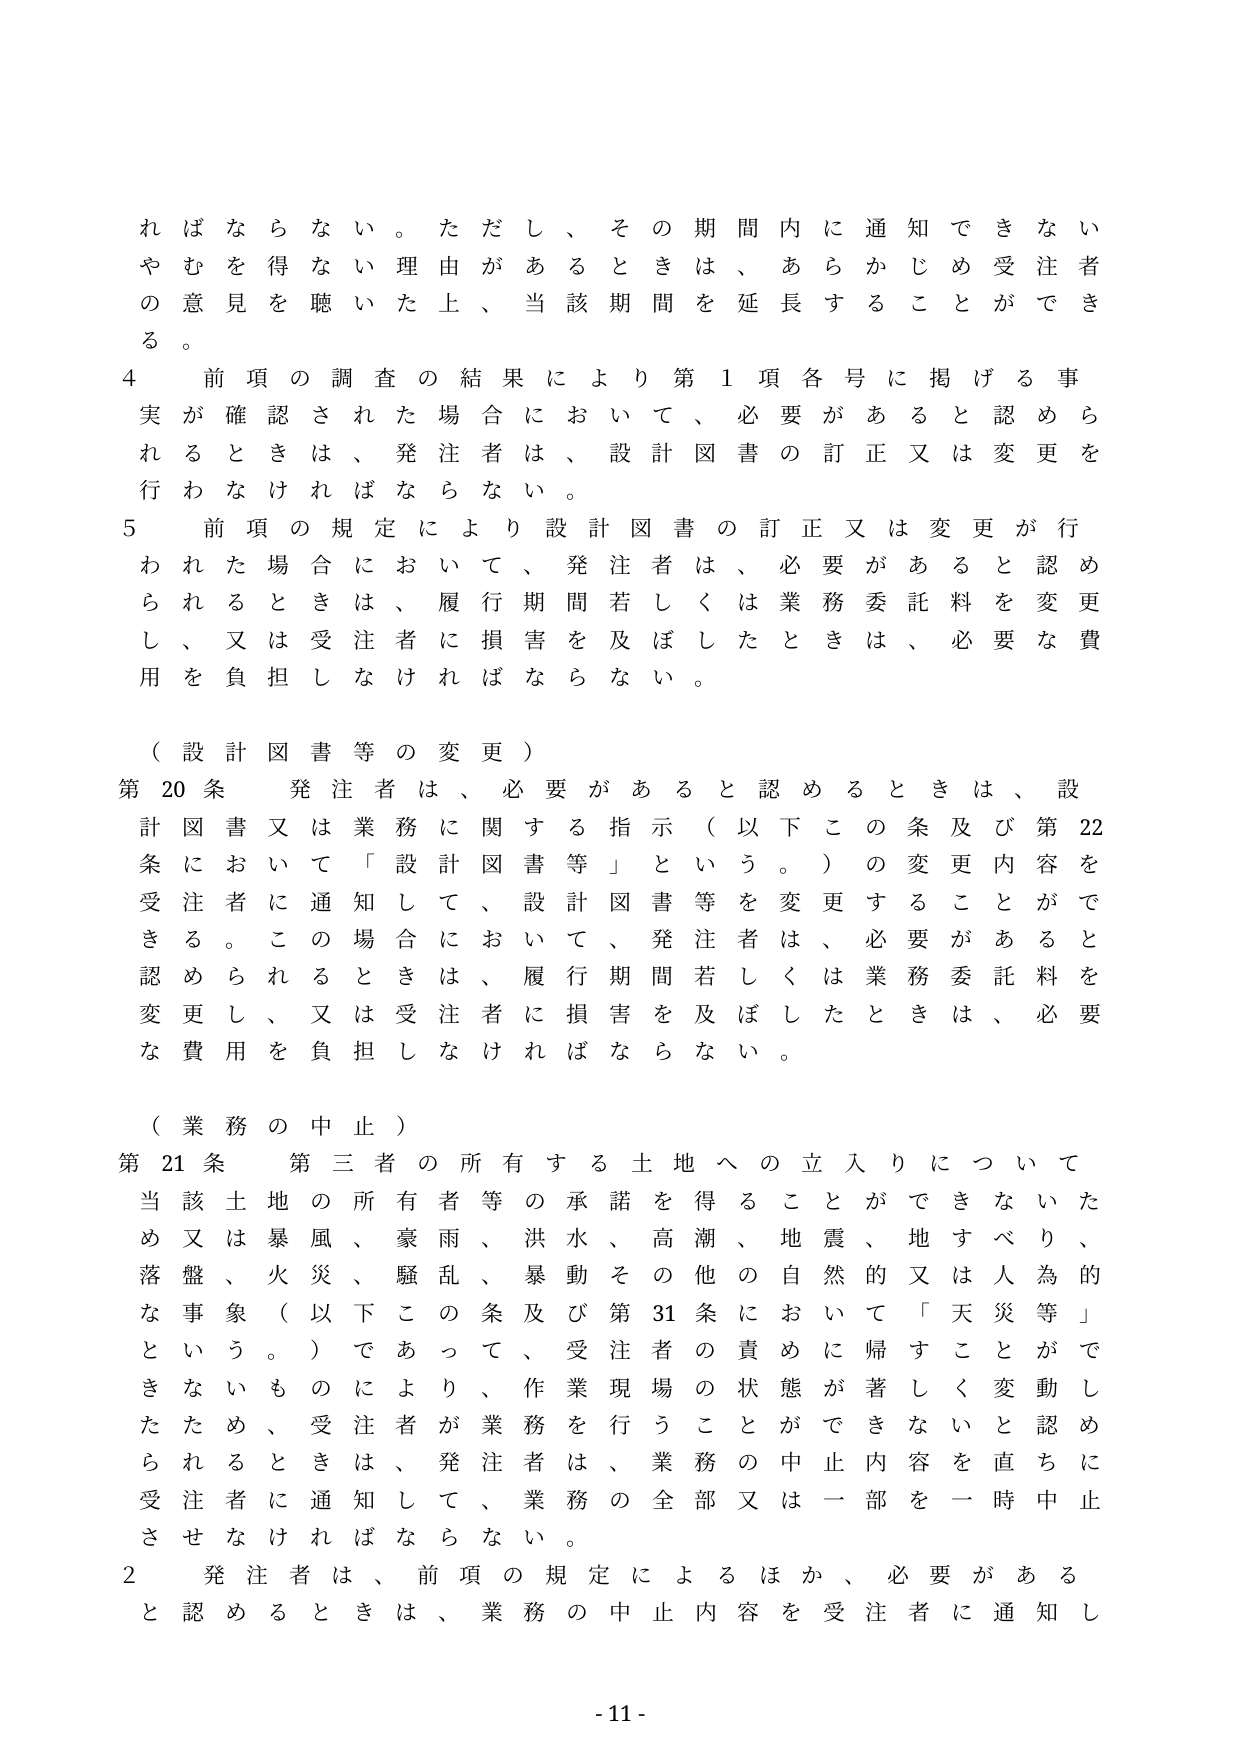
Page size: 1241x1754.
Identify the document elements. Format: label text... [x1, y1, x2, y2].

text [118, 1555, 1122, 1630]
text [118, 209, 1122, 358]
text ４ 前項の調査の結果により第１項各号に掲げる事実が確認された場合において、必要があると認められるときは、発注者は、設計図書の訂正又は変更を行わなければならない。 [118, 358, 1122, 508]
text ５ 前項の規定により設計図書の訂正又は変更が行われた場合において、発注者は、必要があると認められるときは、履行期間若しくは業務委託料を変更し、又は受注者に損害を及ぼしたときは、必要な費用を負担しなければならない。 [118, 508, 1122, 695]
text （業務の中止） [139, 1106, 1122, 1143]
text 第20条 発注者は、必要があると認めるときは、設計図書又は業務に関する指示（以下この条及び第22条において「設計図書等」という。）の変更内容を受注者に通知して、設計図書等を変更することができる。この場合において、発注者は、必要があると認められるときは、履行期間若しくは業務委託料を変更し、又は受注者に損害を及ぼしたときは、必要な費用を負担しなければならない。 [118, 769, 1122, 1069]
text 第21条 第三者の所有する土地への立入りについて当該土地の所有者等の承諾を得ることができないため又は暴風、豪雨、洪水、高潮、地震、地すべり、落盤、火災、騒乱、暴動その他の自然的又は人為的な事象（以下この条及び第31条において「天災等」という。）であって、受注者の責めに帰すことができないものにより、作業現場の状態が著しく変動したため、受注者が業務を行うことができないと認められるときは、発注者は、業務の中止内容を直ちに受注者に通知して、業務の全部又は一部を一時中止させなければならない。 [118, 1143, 1122, 1555]
text （設計図書等の変更） [139, 732, 1122, 769]
